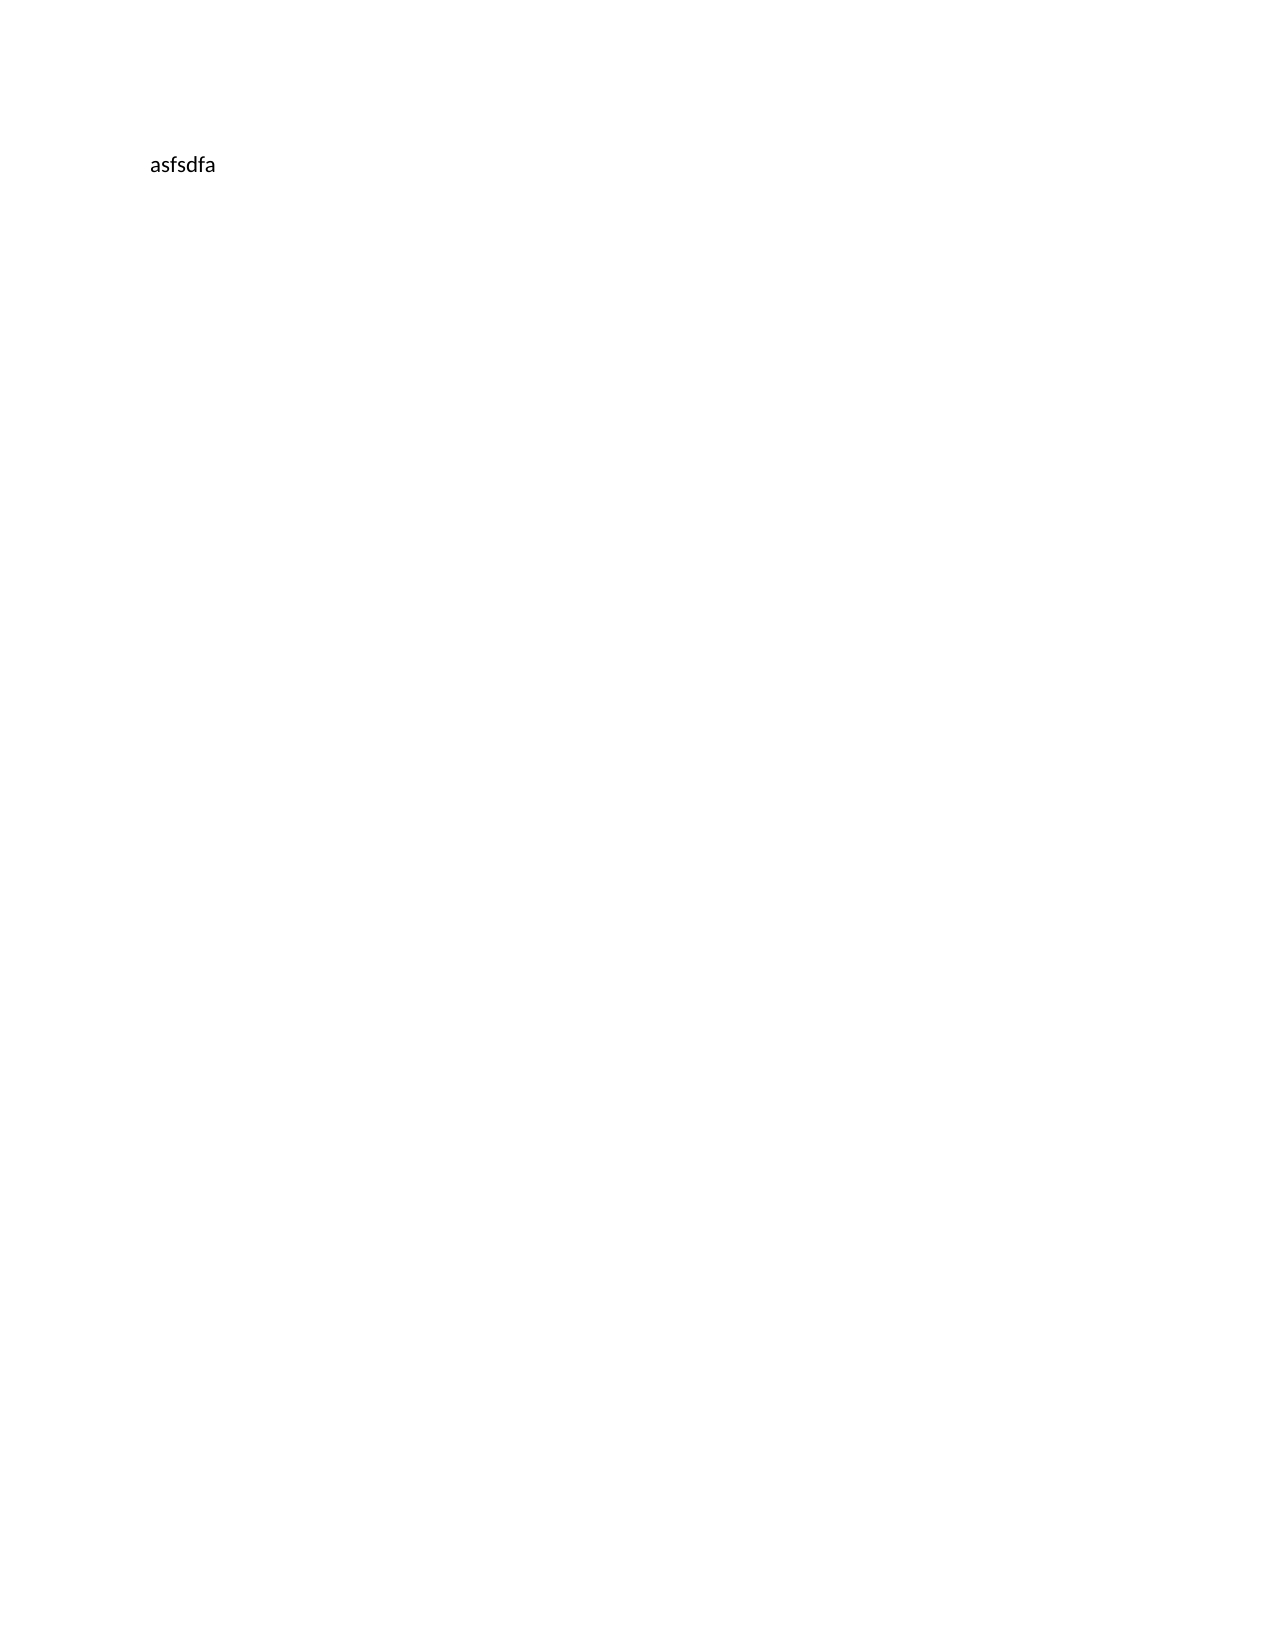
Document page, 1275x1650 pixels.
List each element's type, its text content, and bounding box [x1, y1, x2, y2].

text asfsdfa [150, 150, 1125, 178]
